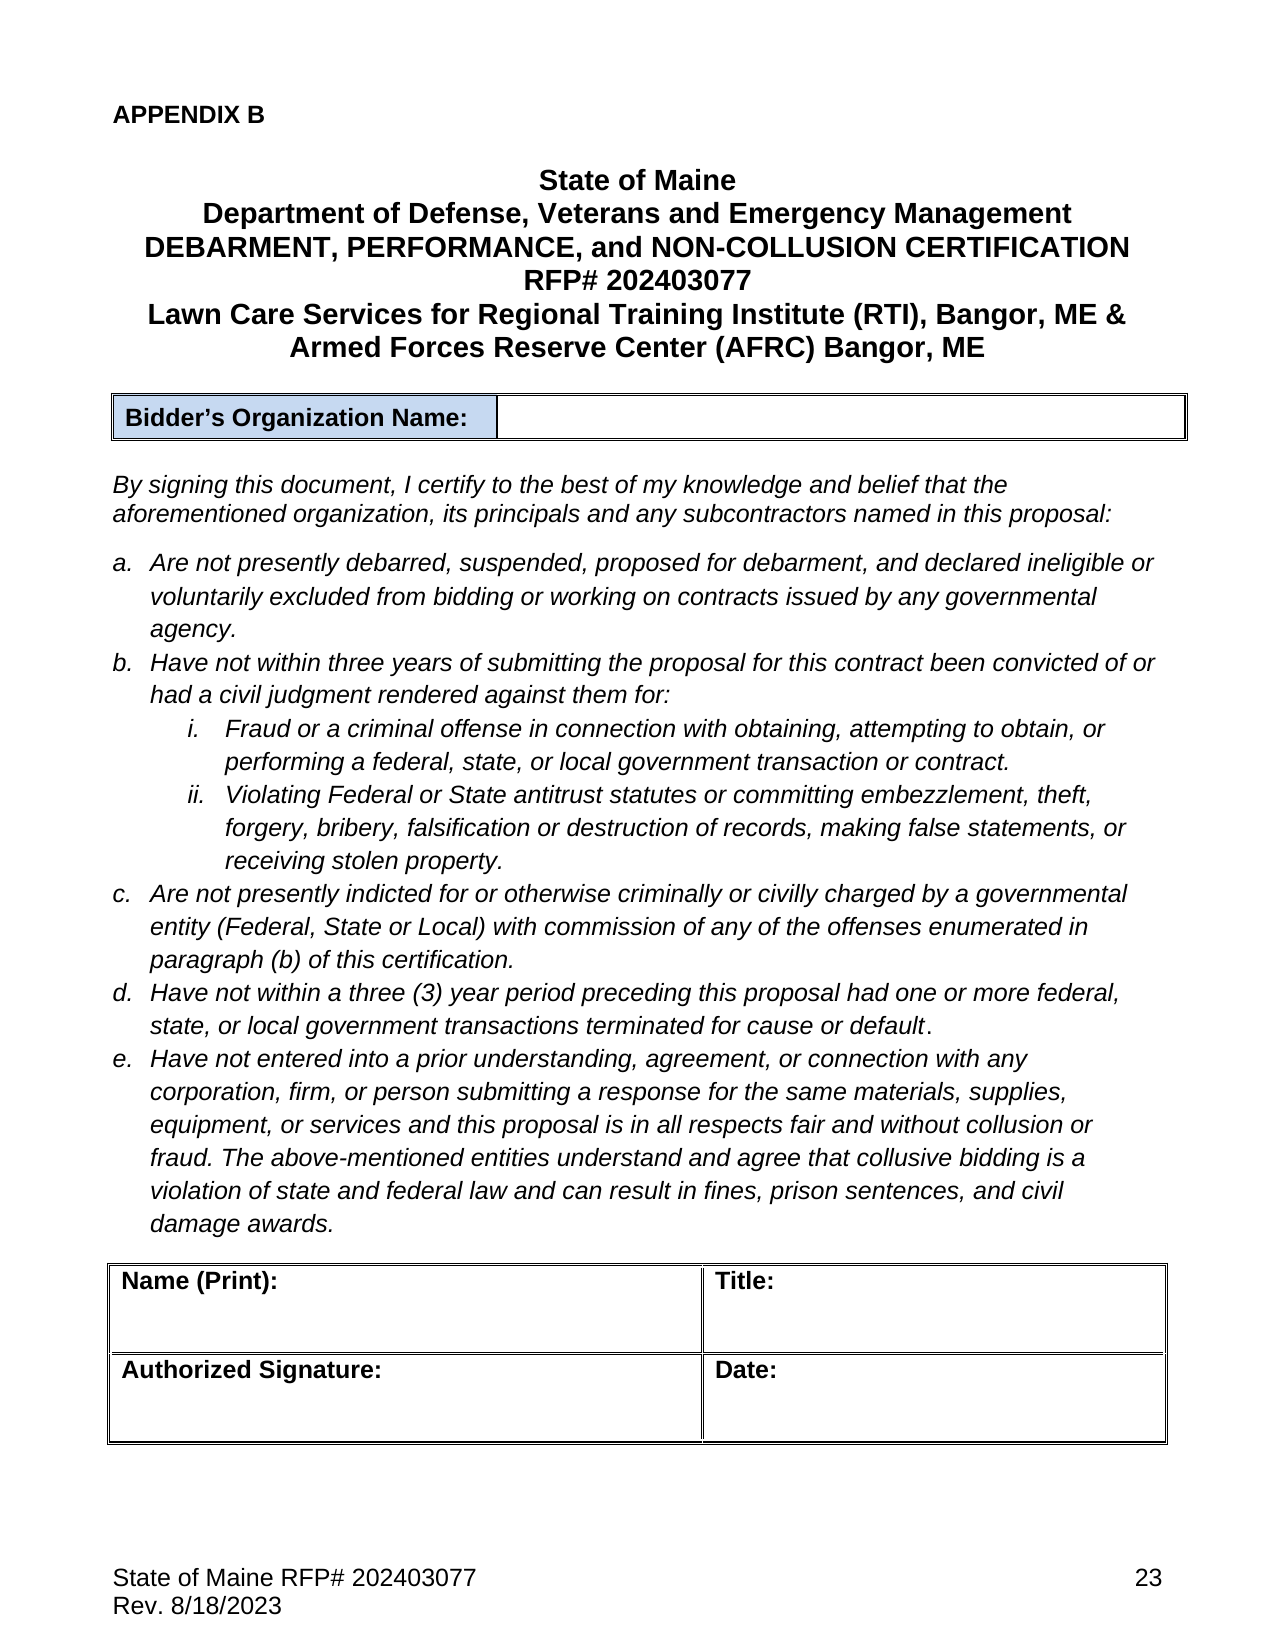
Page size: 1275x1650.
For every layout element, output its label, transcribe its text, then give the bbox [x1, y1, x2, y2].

table_header [498, 396, 1184, 438]
text APPENDIX B [112, 100, 1162, 129]
text State of Maine [112, 163, 1162, 196]
table_header Bidder’s Organization Name: [114, 396, 496, 438]
list Have not entered into a prior understanding, agreement, or connection with any corporation, firm, or person submitting a response for the same materials, supplies, equipment, or services and this proposal is in all respects fair and without collusion or fraud. The above-mentioned entities understand and agree that collusive bidding is a violation of state and federal law and can result in fines, prison sentences, and civil damage awards. [112, 1044, 1162, 1238]
table_header Title: [702, 1266, 1165, 1352]
list Are not presently indicted for or otherwise criminally or civilly charged by a governmental entity (Federal, State or Local) with commission of any of the offenses enumerated in paragraph (b) of this certification. [112, 879, 1162, 973]
table_header Name (Print): [110, 1266, 702, 1352]
text By signing this document, I certify to the best of my knowledge and belief that the aforementioned organization, its principals and any subcontractors named in this proposal: [112, 470, 1162, 528]
text DEBARMENT, PERFORMANCE, and NON-COLLUSION CERTIFICATION [112, 230, 1162, 263]
text RFP# 202403077 [112, 263, 1162, 297]
text Department of Defense, Veterans and Emergency Management [112, 196, 1162, 230]
text Lawn Care Services for Regional Training Institute (RTI), Bangor, ME & Armed Forces Reserve Center (AFRC) Bangor, ME [112, 297, 1162, 364]
list Fraud or a criminal offense in connection with obtaining, attempting to obtain, or performing a federal, state, or local government transaction or contract. [187, 713, 1162, 775]
list Violating Federal or State antitrust statutes or committing embezzlement, theft, forgery, bribery, falsification or destruction of records, making false statements, or receiving stolen property. [187, 779, 1162, 874]
table_cell Authorized Signature: [109, 1352, 702, 1441]
list Have not within three years of submitting the proposal for this contract been convicted of or had a civil judgment rendered against them for: [112, 647, 1162, 709]
list Are not presently debarred, suspended, proposed for debarment, and declared ineligible or voluntarily excluded from bidding or working on contracts issued by any governmental agency. [112, 548, 1162, 643]
table_cell Date: [702, 1352, 1166, 1441]
list Have not within a three (3) year period preceding this proposal had one or more federal, state, or local government transactions terminated for cause or default. [112, 978, 1162, 1039]
